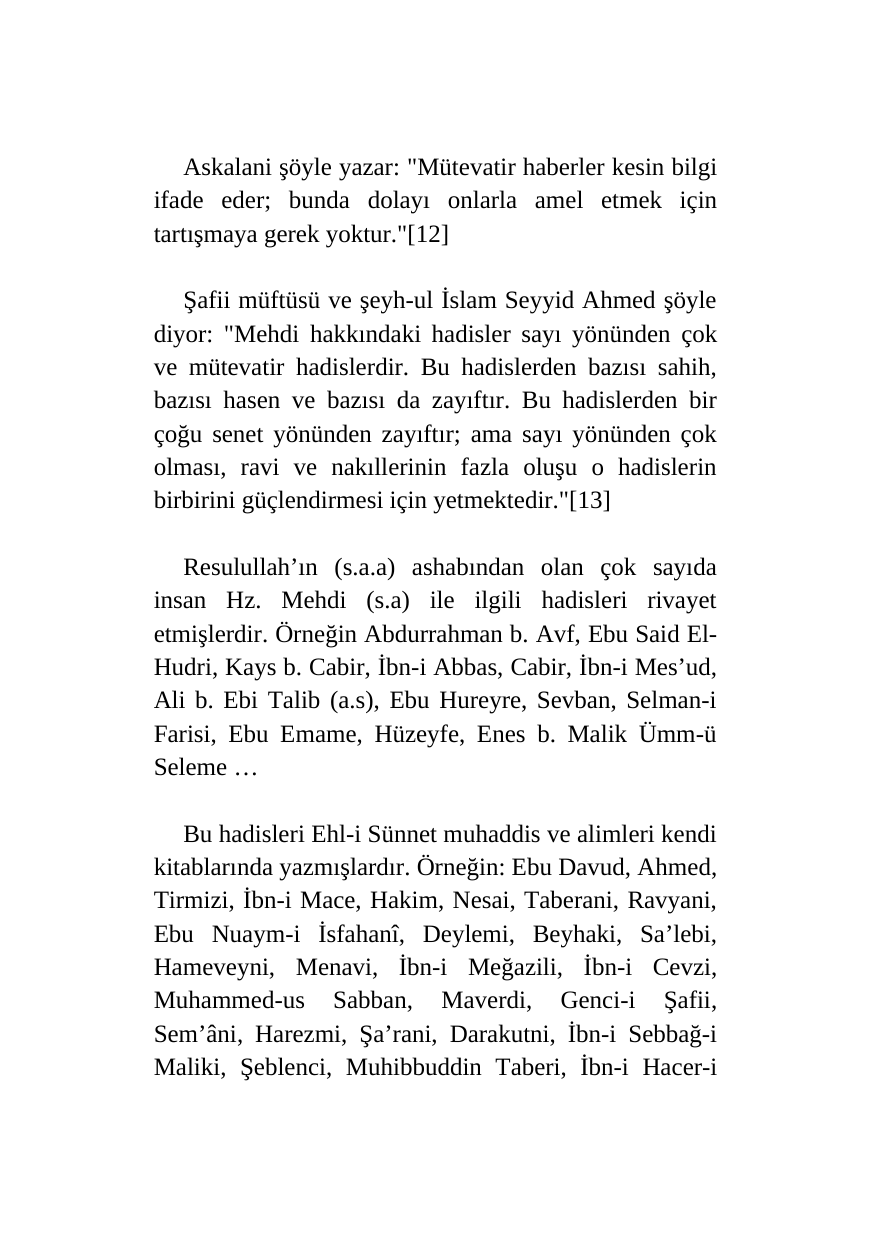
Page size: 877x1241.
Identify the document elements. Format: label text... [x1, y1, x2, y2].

text Resulullah’ın (s.a.a) ashabından olan çok sayıda insan Hz. Mehdi (s.a) ile ilgili hadisleri rivayet etmişlerdir. Örneğin Abdurrahman b. Avf, Ebu Said El-Hudri, Kays b. Cabir, İbn-i Abbas, Cabir, İbn-i Mes’ud, Ali b. Ebi Talib (a.s), Ebu Hureyre, Sevban, Selman-i Farisi, Ebu Emame, Hüzeyfe, Enes b. Malik Ümm-ü Seleme … [153, 548, 717, 781]
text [153, 814, 717, 1081]
text Şafii müftüsü ve şeyh-ul İslam Seyyid Ahmed şöyle diyor: "Mehdi hakkındaki hadisler sayı yönünden çok ve mütevatir hadislerdir. Bu hadislerden bazısı sahih, bazısı hasen ve bazısı da zayıftır. Bu hadislerden bir çoğu senet yönünden zayıftır; ama sayı yönünden çok olması, ravi ve nakıllerinin fazla oluşu o hadislerin birbirini güçlendirmesi için yetmektedir."[13] [153, 281, 717, 514]
text Askalani şöyle yazar: "Mütevatir haberler kesin bilgi ifade eder; bunda dolayı onlarla amel etmek için tartışmaya gerek yoktur."[12] [153, 148, 717, 248]
